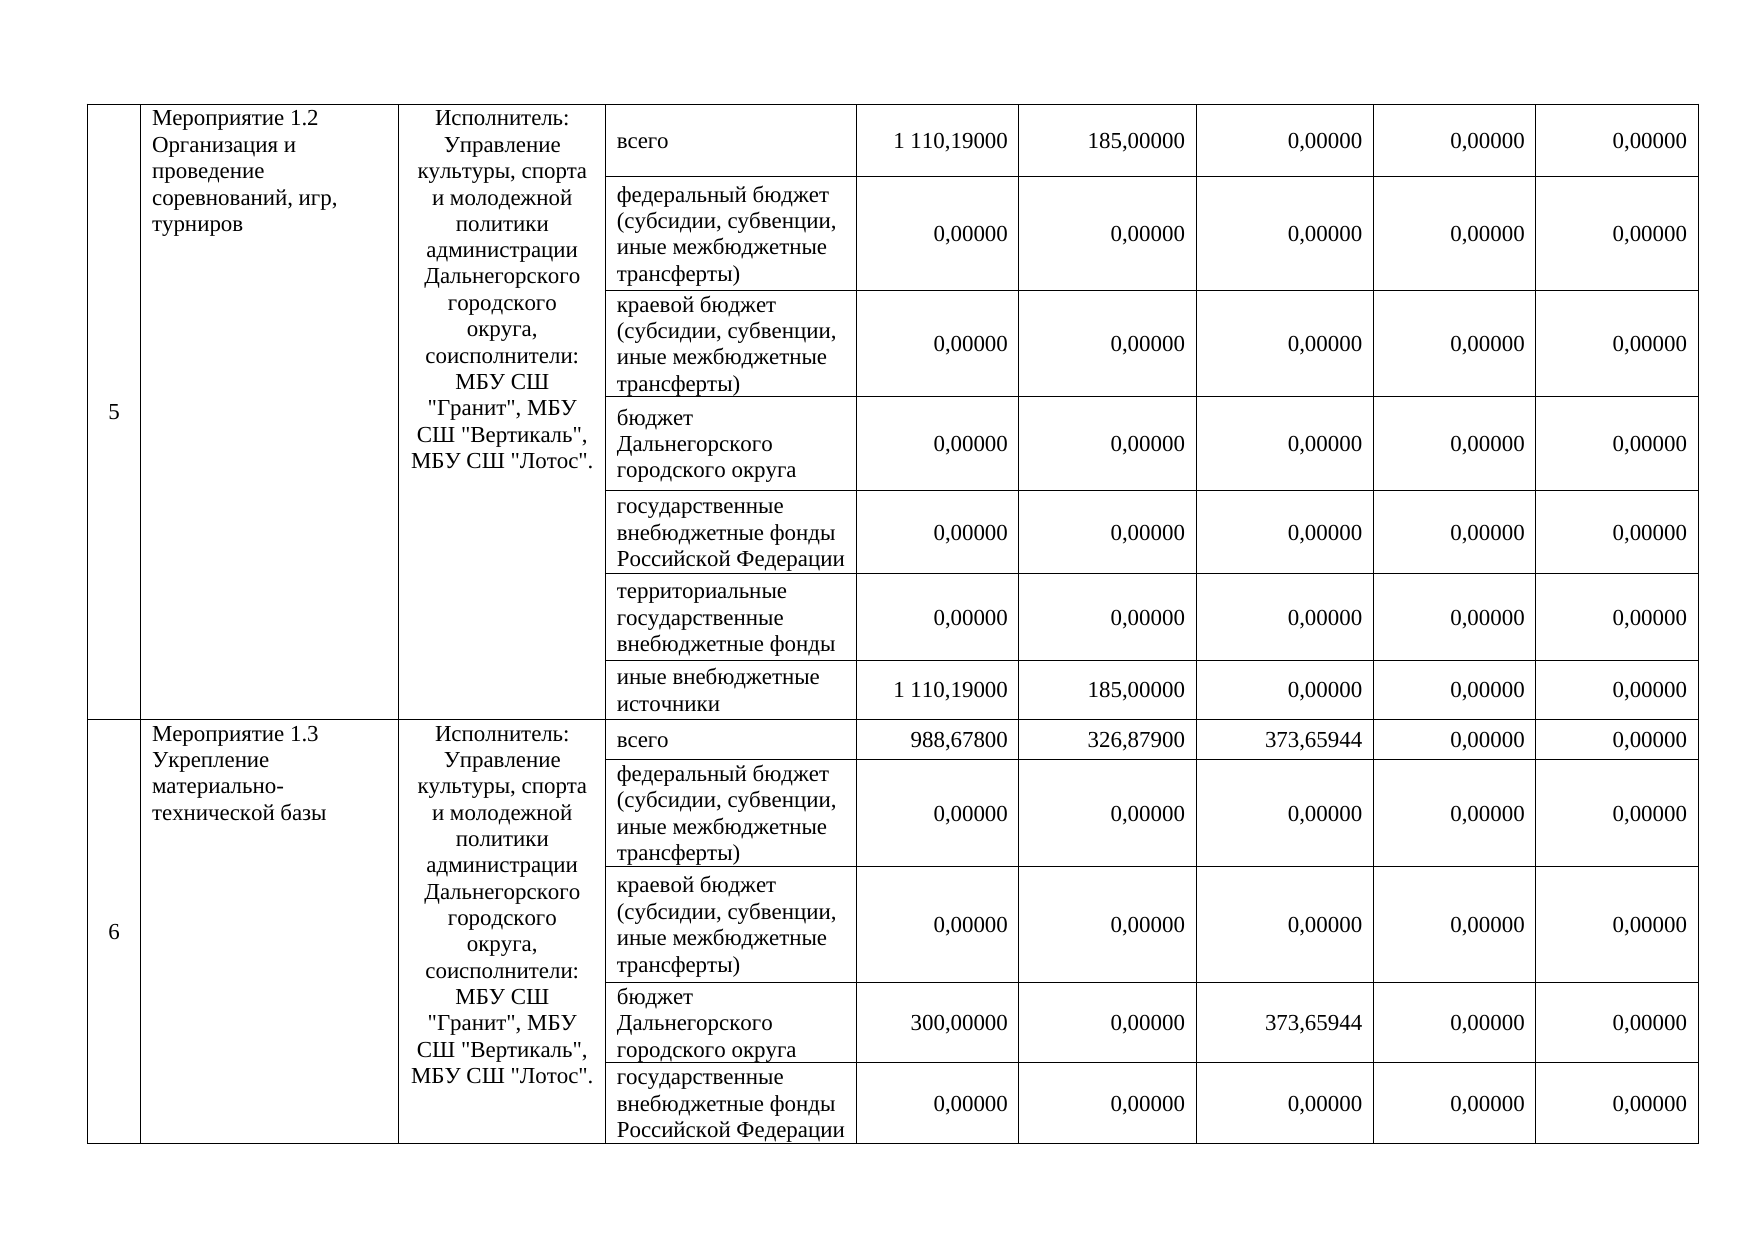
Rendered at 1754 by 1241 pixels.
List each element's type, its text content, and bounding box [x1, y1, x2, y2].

table_cell 0,00000 [1197, 661, 1373, 718]
table_cell 0,00000 [1374, 983, 1535, 1062]
table_cell 185,00000 [1019, 661, 1196, 718]
table_cell 326,87900 [1019, 720, 1196, 759]
table_cell бюджет Дальнегорского городского округа [606, 983, 856, 1062]
table_cell 0,00000 [857, 291, 1018, 396]
table_cell 0,00000 [1536, 291, 1698, 396]
table_cell 0,00000 [1019, 177, 1196, 289]
table_cell территориальные государственные внебюджетные фонды [606, 574, 856, 660]
table_cell 0,00000 [1536, 720, 1698, 759]
table_cell Мероприятие 1.2 Организация и проведение соревнований, игр, турниров [141, 105, 398, 718]
table_cell 0,00000 [1197, 760, 1373, 866]
table_cell 0,00000 [857, 574, 1018, 660]
table_cell Исполнитель: Управление культуры, спорта и молодежной политики администрации Дальнегорского городского округа, соисполнители: МБУ СШ "Гранит", МБУ СШ "Вертикаль", МБУ СШ "Лотос". [399, 105, 605, 718]
table_cell 0,00000 [1536, 177, 1698, 289]
table_cell 0,00000 [857, 177, 1018, 289]
table_cell 0,00000 [1374, 867, 1535, 982]
table_cell иные внебюджетные источники [606, 661, 856, 718]
table_cell всего [606, 105, 856, 176]
table_cell 0,00000 [1374, 491, 1535, 573]
table_cell Мероприятие 1.3 Укрепление материально-технической базы [141, 720, 398, 1143]
table_cell 0,00000 [1374, 760, 1535, 866]
table_cell 6 [88, 720, 140, 1143]
table_cell 0,00000 [1019, 291, 1196, 396]
table_cell 0,00000 [1019, 867, 1196, 982]
table_cell 0,00000 [1536, 491, 1698, 573]
table_cell 0,00000 [1374, 105, 1535, 176]
table_cell 0,00000 [1197, 397, 1373, 490]
table_cell 1 110,19000 [857, 105, 1018, 176]
table_cell 0,00000 [1019, 397, 1196, 490]
table_cell бюджет Дальнегорского городского округа [606, 397, 856, 490]
table_cell 0,00000 [1536, 1063, 1698, 1143]
table_cell 0,00000 [1197, 574, 1373, 660]
table_cell 0,00000 [1197, 1063, 1373, 1143]
table_cell 0,00000 [1536, 661, 1698, 718]
table_cell 0,00000 [1197, 177, 1373, 289]
table_cell 0,00000 [857, 867, 1018, 982]
table_cell 0,00000 [857, 397, 1018, 490]
table_cell федеральный бюджет (субсидии, субвенции, иные межбюджетные трансферты) [606, 177, 856, 289]
table_cell 0,00000 [1536, 105, 1698, 176]
table_cell государственные внебюджетные фонды Российской Федерации [606, 491, 856, 573]
table_cell 0,00000 [1019, 760, 1196, 866]
table_cell 0,00000 [1374, 177, 1535, 289]
table_cell краевой бюджет (субсидии, субвенции, иные межбюджетные трансферты) [606, 867, 856, 982]
table_cell 0,00000 [1019, 983, 1196, 1062]
table_cell 0,00000 [1197, 491, 1373, 573]
table_cell Исполнитель: Управление культуры, спорта и молодежной политики администрации Дальнегорского городского округа, соисполнители: МБУ СШ "Гранит", МБУ СШ "Вертикаль", МБУ СШ "Лотос". [399, 720, 605, 1143]
table_cell 0,00000 [1197, 105, 1373, 176]
table_cell 5 [88, 105, 140, 718]
table_cell 0,00000 [1197, 867, 1373, 982]
table_cell 373,65944 [1197, 983, 1373, 1062]
table_cell 0,00000 [1374, 720, 1535, 759]
table_cell 0,00000 [1536, 983, 1698, 1062]
table_cell 373,65944 [1197, 720, 1373, 759]
table_cell всего [606, 720, 856, 759]
table_cell 0,00000 [1374, 1063, 1535, 1143]
table_cell 0,00000 [1019, 1063, 1196, 1143]
table_cell 0,00000 [1374, 397, 1535, 490]
table_cell 988,67800 [857, 720, 1018, 759]
table_cell 0,00000 [1197, 291, 1373, 396]
table_cell 0,00000 [1536, 574, 1698, 660]
table_cell федеральный бюджет (субсидии, субвенции, иные межбюджетные трансферты) [606, 760, 856, 866]
table_cell 0,00000 [1374, 661, 1535, 718]
table_cell 0,00000 [857, 760, 1018, 866]
table_cell 1 110,19000 [857, 661, 1018, 718]
table_cell 185,00000 [1019, 105, 1196, 176]
table_cell 0,00000 [1536, 760, 1698, 866]
table_cell краевой бюджет (субсидии, субвенции, иные межбюджетные трансферты) [606, 291, 856, 396]
table_cell 0,00000 [1536, 867, 1698, 982]
table_cell 0,00000 [857, 491, 1018, 573]
table_cell 0,00000 [857, 1063, 1018, 1143]
table_cell 300,00000 [857, 983, 1018, 1062]
table_cell 0,00000 [1536, 397, 1698, 490]
table_cell 0,00000 [1374, 574, 1535, 660]
table_cell 0,00000 [1374, 291, 1535, 396]
table_cell 0,00000 [1019, 574, 1196, 660]
table_cell 0,00000 [1019, 491, 1196, 573]
table_cell государственные внебюджетные фонды Российской Федерации [606, 1063, 856, 1143]
